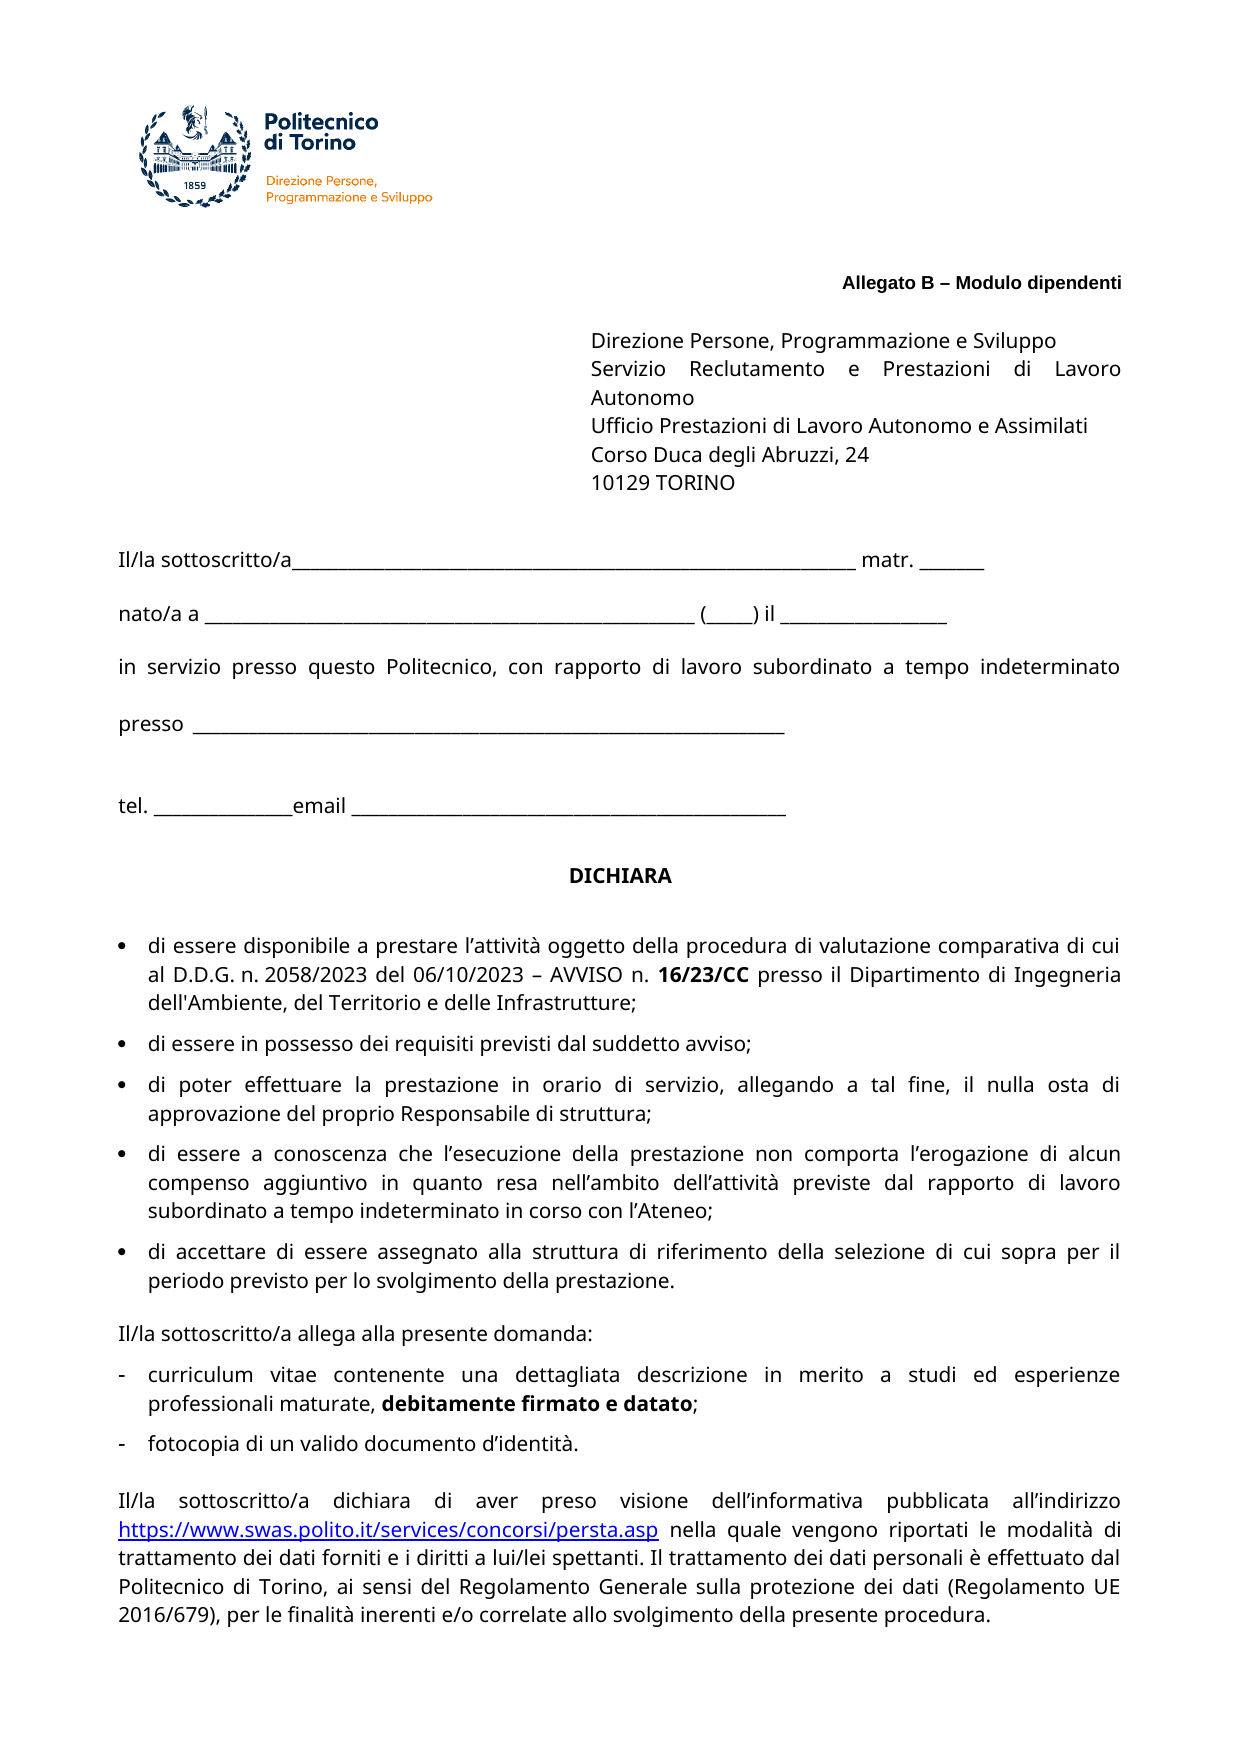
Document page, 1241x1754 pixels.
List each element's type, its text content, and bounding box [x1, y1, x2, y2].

text Il/la sottoscritto/a allega alla presente domanda: [118, 1319, 1122, 1348]
text tel. _______________email _______________________________________________ [118, 791, 1122, 820]
list curriculum vitae contenente una dettagliata descrizione in merito a studi ed esperienze professionali maturate, debitamente firmato e datato; [118, 1360, 1122, 1417]
text Ufficio Prestazioni di Lavoro Autonomo e Assimilati [591, 411, 1122, 440]
text Corso Duca degli Abruzzi, 24 [591, 440, 1122, 468]
text in servizio presso questo Politecnico, con rapporto di lavoro subordinato a tempo indeterminato presso ________________________________________________________________ [118, 652, 1122, 738]
list di essere in possesso dei requisiti previsti dal suddetto avviso; [118, 1029, 1122, 1058]
list di accettare di essere assegnato alla struttura di riferimento della selezione di cui sopra per il periodo previsto per lo svolgimento della prestazione. [118, 1237, 1122, 1294]
text DICHIARA [118, 861, 1122, 890]
text Il/la sottoscritto/a dichiara di aver preso visione dell’informativa pubblicata all’indirizzo https://www.swas.polito.it/services/concorsi/persta.asp nella quale vengono riportati le modalità di trattamento dei dati forniti e i diritti a lui/lei spettanti. Il trattamento dei dati personali è effettuato dal Politecnico di Torino, ai sensi del Regolamento Generale sulla protezione dei dati (Regolamento UE 2016/679), per le finalità inerenti e/o correlate allo svolgimento della presente procedura. [118, 1486, 1122, 1629]
text Direzione Persone, Programmazione e Sviluppo [591, 326, 1122, 354]
list di essere disponibile a prestare l’attività oggetto della procedura di valutazione comparativa di cui al D.D.G. n. 2058/2023 del 06/10/2023 – AVVISO n. 16/23/CC presso il Dipartimento di Ingegneria dell'Ambiente, del Territorio e delle Infrastrutture; [118, 931, 1122, 1017]
text Il/la sottoscritto/a_____________________________________________________________ matr. _______ [118, 546, 1122, 574]
list fotocopia di un valido documento d’identità. [118, 1429, 1122, 1458]
text nato/a a _____________________________________________________ (_____) il __________________ [118, 599, 1122, 627]
list di essere a conoscenza che l’esecuzione della prestazione non comporta l’erogazione di alcun compenso aggiuntivo in quanto resa nell’ambito dell’attività previste dal rapporto di lavoro subordinato a tempo indeterminato in corso con l’Ateneo; [118, 1139, 1122, 1225]
text 10129 TORINO [591, 468, 1122, 497]
text Servizio Reclutamento e Prestazioni di Lavoro Autonomo [591, 354, 1122, 411]
list di poter effettuare la prestazione in orario di servizio, allegando a tal fine, il nulla osta di approvazione del proprio Responsabile di struttura; [118, 1070, 1122, 1127]
